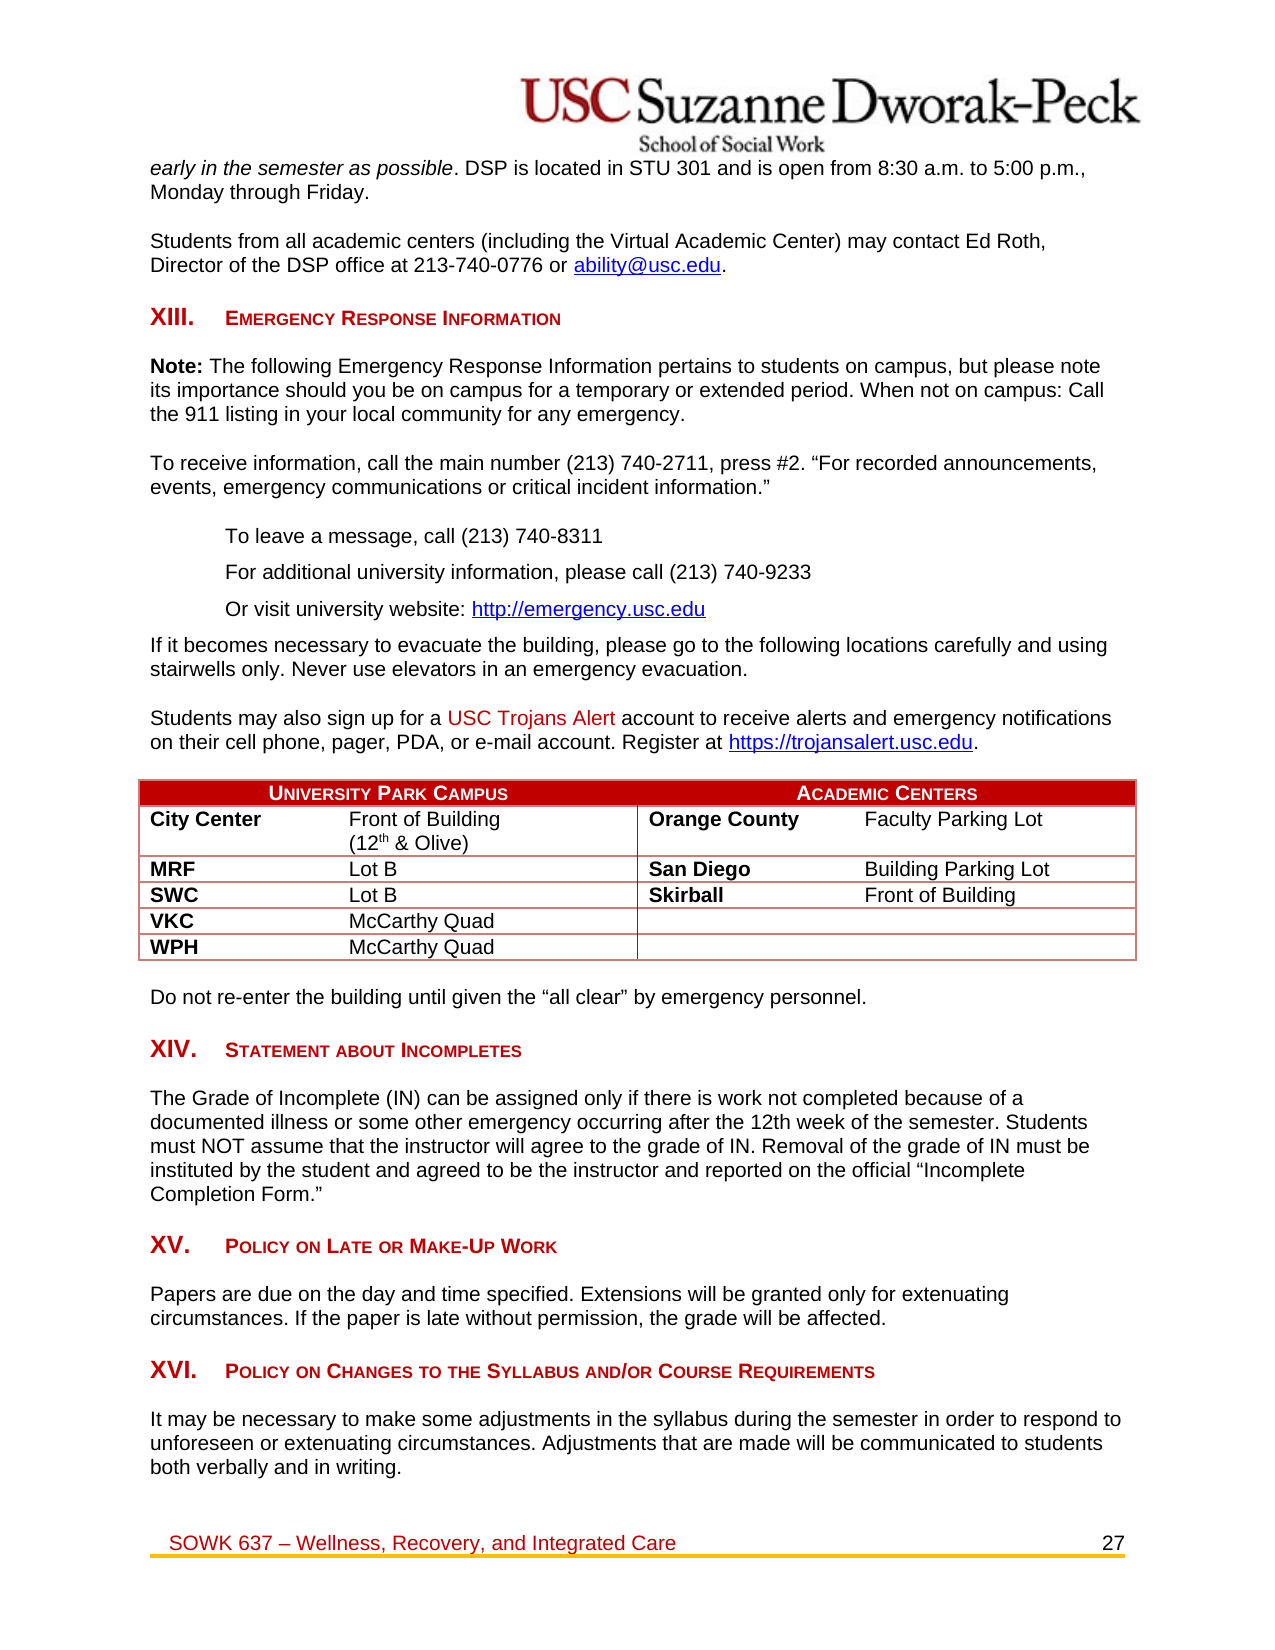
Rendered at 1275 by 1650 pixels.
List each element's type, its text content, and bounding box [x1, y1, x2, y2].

table_cell Skirball [638, 883, 853, 907]
text Do not re-enter the building until given the “all clear” by emergency personnel. [150, 985, 1125, 1009]
text To receive information, call the main number (213) 740-2711, press #2. “For recorded announcements, events, emergency communications or critical incident information.” [150, 451, 1125, 498]
table_cell Faculty Parking Lot [853, 807, 1135, 855]
table_cell McCarthy Quad [338, 935, 637, 959]
subtitle Statement about Incompletes [150, 1034, 1125, 1063]
text The Grade of Incomplete (IN) can be assigned only if there is work not completed because of a documented illness or some other emergency occurring after the 12th week of the semester. Students must NOT assume that the instructor will agree to the grade of IN. Removal of the grade of IN must be instituted by the student and agreed to be the instructor and reported on the official “Incomplete Completion Form.” [150, 1086, 1125, 1205]
table_cell Front of Building (12th & Olive) [338, 807, 637, 855]
text Papers are due on the day and time specified. Extensions will be granted only for extenuating circumstances. If the paper is late without permission, the grade will be affected. [150, 1282, 1125, 1330]
text Or visit university website: http://emergency.usc.edu [150, 596, 1125, 620]
subtitle Policy on Changes to the Syllabus and/or Course Requirements [150, 1355, 1125, 1384]
text If it becomes necessary to evacuate the building, please go to the following locations carefully and using stairwells only. Never use elevators in an emergency evacuation. [150, 633, 1125, 681]
table_cell MRF [140, 857, 337, 881]
table_cell VKC [140, 909, 337, 933]
table_cell WPH [140, 935, 337, 959]
text Note: The following Emergency Response Information pertains to students on campus, but please note its importance should you be on campus for a temporary or extended period. When not on campus: Call the 911 listing in your local community for any emergency. [150, 354, 1125, 426]
text For additional university information, please call (213) 740-9233 [150, 560, 1125, 584]
table_cell SWC [140, 883, 337, 907]
table_cell [638, 909, 853, 933]
table_cell Building Parking Lot [853, 857, 1135, 881]
table_cell McCarthy Quad [338, 909, 637, 933]
text To leave a message, call (213) 740-8311 [150, 523, 1125, 547]
table_cell [638, 935, 853, 959]
table_cell [853, 935, 1135, 959]
table_cell Lot B [338, 857, 637, 881]
table_header Academic Centers [638, 781, 1135, 805]
text Students from all academic centers (including the Virtual Academic Center) may contact Ed Roth, Director of the DSP office at 213-740-0776 or ability@usc.edu. [150, 229, 1125, 277]
table_cell Orange County [638, 807, 853, 855]
table_cell Lot B [338, 883, 637, 907]
table_cell [853, 909, 1135, 933]
text Students may also sign up for a USC Trojans Alert account to receive alerts and emergency notifications on their cell phone, pager, PDA, or e-mail account. Register at https://trojansalert.usc.edu. [150, 706, 1125, 754]
text It may be necessary to make some adjustments in the syllabus during the semester in order to respond to unforeseen or extenuating circumstances. Adjustments that are made will be communicated to students both verbally and in writing. [150, 1407, 1125, 1478]
subtitle Emergency Response Information [150, 302, 1125, 331]
table_cell City Center [140, 807, 337, 855]
subtitle Policy on Late or Make-Up Work [150, 1230, 1125, 1259]
table_cell Front of Building [853, 883, 1135, 907]
picture [518, 75, 1144, 157]
table_header University Park Campus [140, 781, 637, 805]
table_cell San Diego [638, 857, 853, 881]
